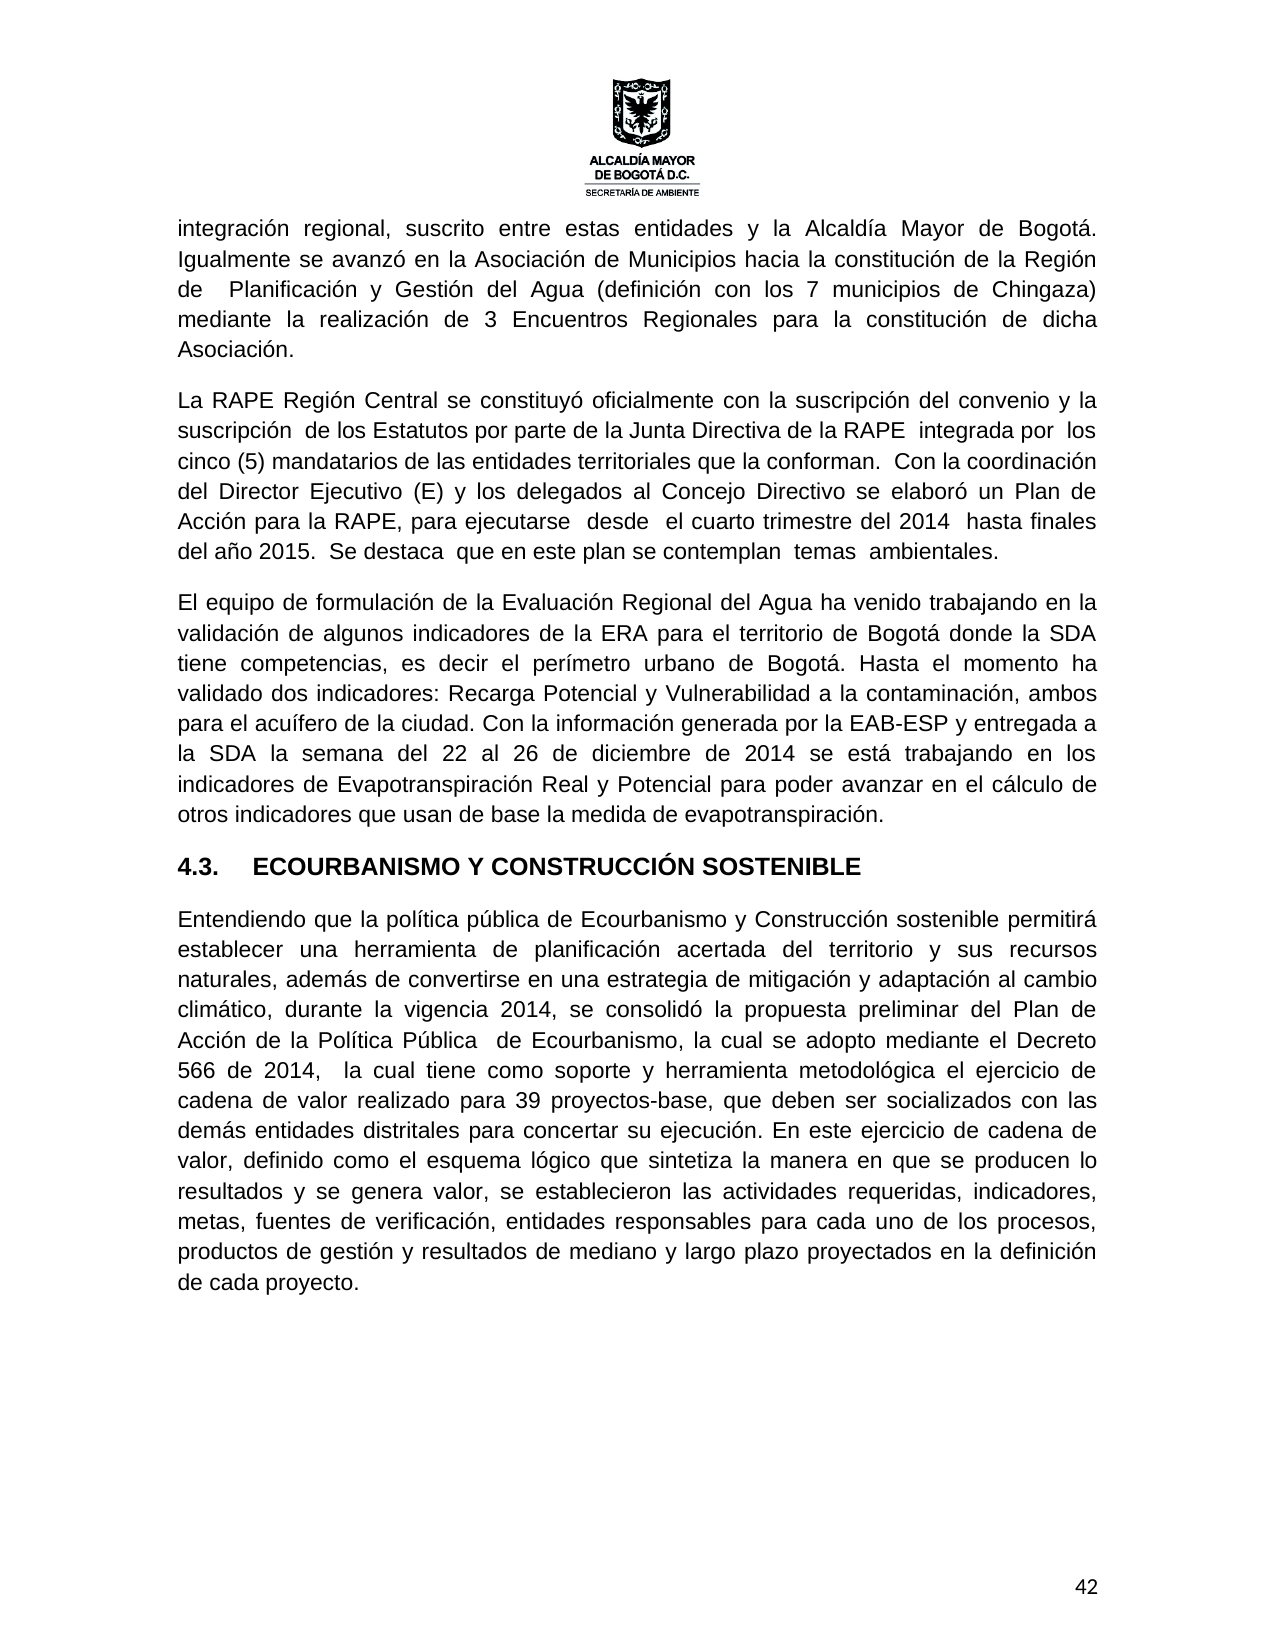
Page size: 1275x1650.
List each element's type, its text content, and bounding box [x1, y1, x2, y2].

text La RAPE Región Central se constituyó oficialmente con la suscripción del convenio y la suscripción de los Estatutos por parte de la Junta Directiva de la RAPE integrada por los cinco (5) mandatarios de las entidades territoriales que la conforman. Con la coordinación del Director Ejecutivo (E) y los delegados al Concejo Directivo se elaboró un Plan de Acción para la RAPE, para ejecutarse desde el cuarto trimestre del 2014 hasta finales del año 2015. Se destaca que en este plan se contemplan temas ambientales. [177, 387, 1098, 565]
list ECOURBANISMO Y CONSTRUCCIÓN SOSTENIBLE [177, 852, 1098, 881]
text El equipo de formulación de la Evaluación Regional del Agua ha venido trabajando en la validación de algunos indicadores de la ERA para el territorio de Bogotá donde la SDA tiene competencias, es decir el perímetro urbano de Bogotá. Hasta el momento ha validado dos indicadores: Recarga Potencial y Vulnerabilidad a la contaminación, ambos para el acuífero de la ciudad. Con la información generada por la EAB-ESP y entregada a la SDA la semana del 22 al 26 de diciembre de 2014 se está trabajando en los indicadores de Evapotranspiración Real y Potencial para poder avanzar en el cálculo de otros indicadores que usan de base la medida de evapotranspiración. [177, 589, 1098, 827]
picture [581, 75, 704, 201]
text Entendiendo que la política pública de Ecourbanismo y Construcción sostenible permitirá establecer una herramienta de planificación acertada del territorio y sus recursos naturales, además de convertirse en una estrategia de mitigación y adaptación al cambio climático, durante la vigencia 2014, se consolidó la propuesta preliminar del Plan de Acción de la Política Pública de Ecourbanismo, la cual se adopto mediante el Decreto 566 de 2014, la cual tiene como soporte y herramienta metodológica el ejercicio de cadena de valor realizado para 39 proyectos-base, que deben ser socializados con las demás entidades distritales para concertar su ejecución. En este ejercicio de cadena de valor, definido como el esquema lógico que sintetiza la manera en que se producen lo resultados y se genera valor, se establecieron las actividades requeridas, indicadores, metas, fuentes de verificación, entidades responsables para cada uno de los procesos, productos de gestión y resultados de mediano y largo plazo proyectados en la definición de cada proyecto. [177, 906, 1098, 1297]
